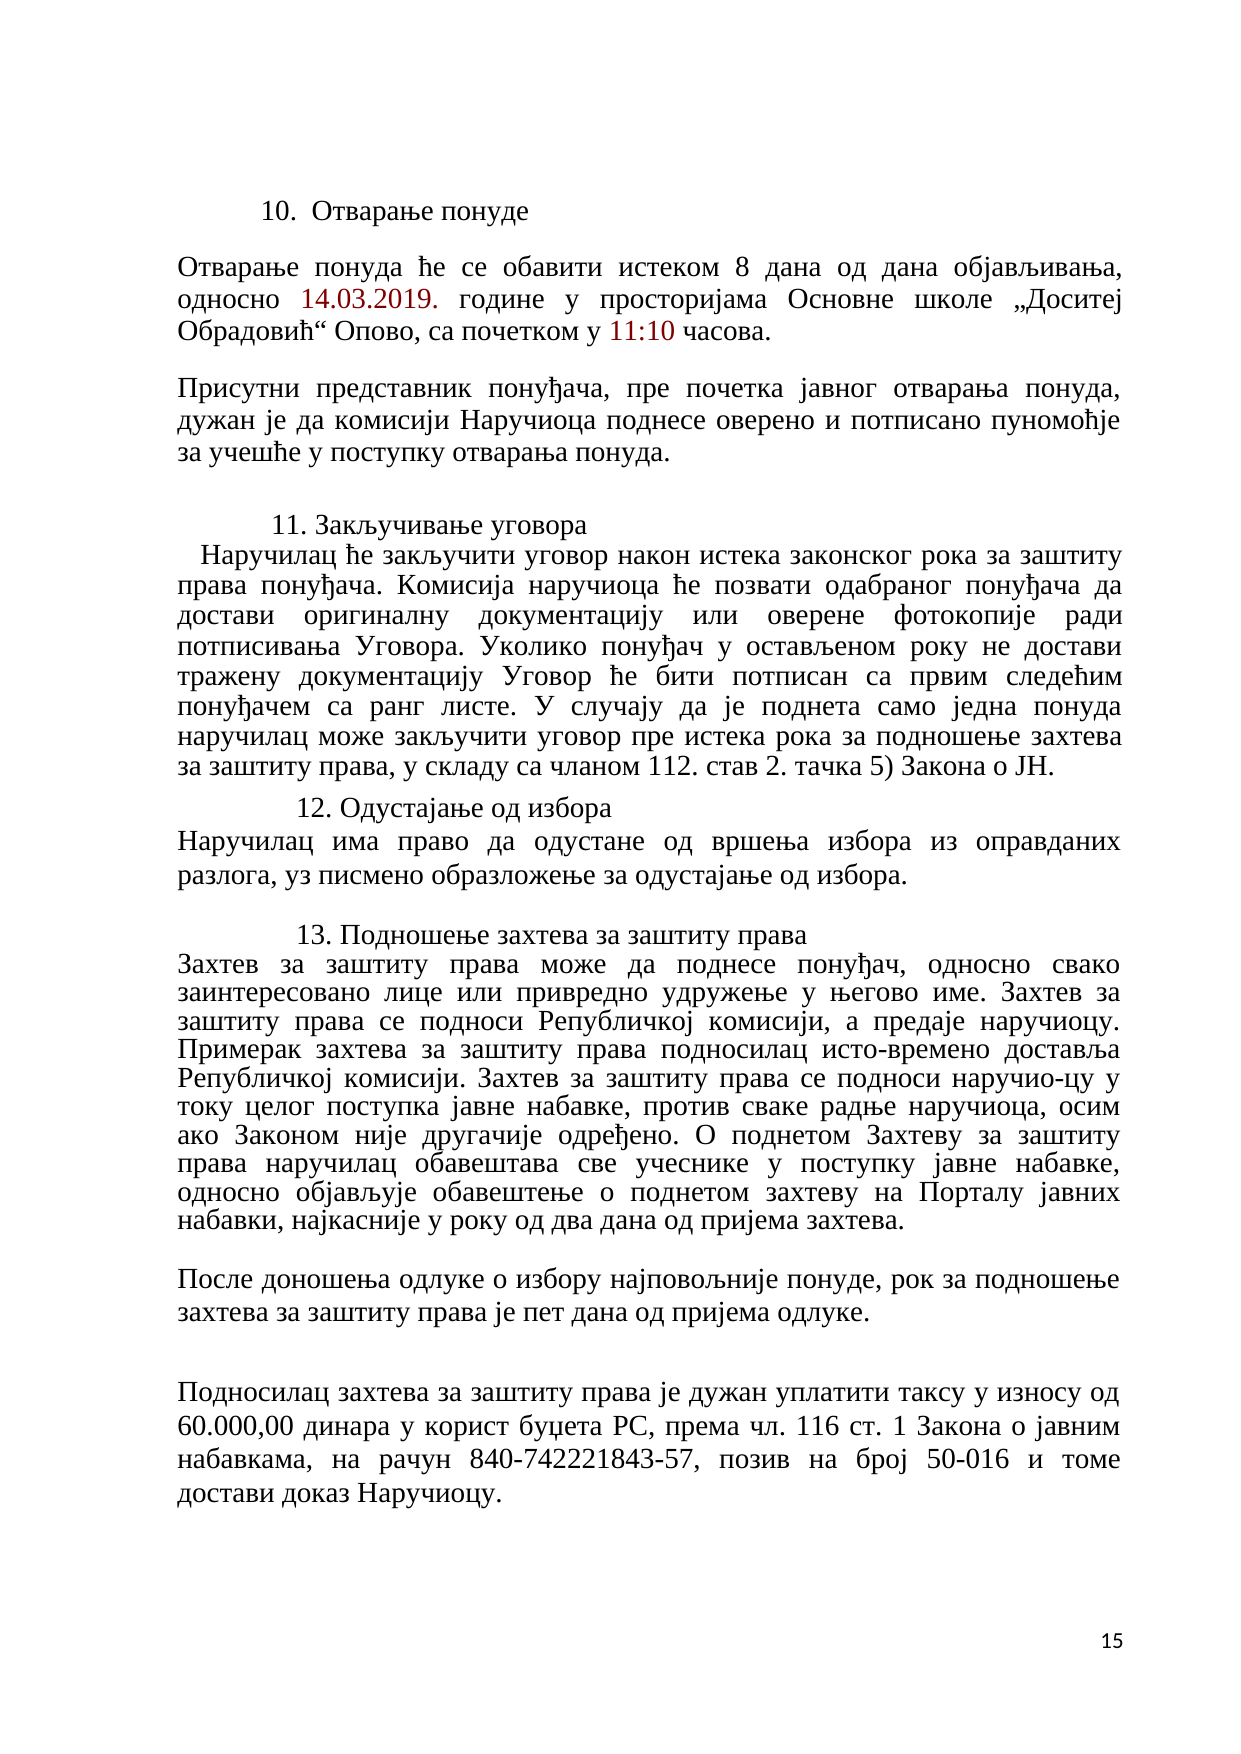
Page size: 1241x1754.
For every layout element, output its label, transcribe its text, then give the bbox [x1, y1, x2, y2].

text Захтев за заштиту права може да поднесе понуђач, односно свако заинтересовано лице или привредно удружење у његово име. Захтев за заштиту права се подноси Републичкој комисији, а предаје наручиоцу. Примерак захтева за заштиту права подносилац исто-времено доставља Републичкој комисији. Захтев за заштиту права се подноси наручио-цу у току целог поступка јавне набавке, против сваке радње наручиоца, осим ако Законом није другачије одређено. О поднетом Захтеву за заштиту права наручилац обавештава све учеснике у поступку јавне набавке, односно објављује обавештење о поднетом захтеву на Порталу јавних набавки, најкасније у року од два дана од пријема захтева. [177, 951, 1121, 1236]
text Наручилац има право да одустане од вршења избора из оправданих разлога, уз писмено образложење за одустајање од избора. [177, 823, 1121, 890]
text 13. Подношење захтева за заштиту права [296, 917, 1123, 951]
text 11. Закључивање уговора [271, 507, 1123, 540]
text Присутни представник понуђача, пре почетка јавног отварања понуда, дужан је да комисији Наручиоца поднесе оверено и потписано пуномоћје за учешће у поступку отварања понуда. [177, 372, 1121, 467]
text 12. Одустајање од избора [296, 790, 1123, 823]
text Подносилац захтева за заштиту права је дужан уплатити таксу у износу од 60.000,00 динара у корист буџета РС, према чл. 116 ст. 1 Закона о јавним набавкама, на рачун 840-742221843-57, позив на број 50-016 и томе достави доказ Наручиоцу. [177, 1374, 1121, 1508]
text Отварање понуда ће се обавити истеком 8 дана од дана објављивања, односно 14.03.2019. године у просторијама Основне школе „Доситеј Обрадовић“ Опово, са почетком у 11:10 часова. [177, 251, 1123, 347]
text Наручилац ће закључити уговор након истека законског рока за заштиту права понуђача. Комисија наручиоца ће позвати одабраног понуђача да достави оригиналну документацију или оверене фотокопије ради потписивања Уговора. Уколико понуђач у остављеном року не достави тражену документацију Уговор ће бити потписан са првим следећим понуђачем са ранг листе. У случају да је поднета само једна понуда наручилац може закључити уговор пре истека рока за подношење захтева за заштиту права, у складу са чланом 112. став 2. тачка 5) Закона о ЈН. [177, 540, 1123, 782]
text После доношења одлуке о избору најповољније понуде, рок за подношење захтева за заштиту права је пет дана од пријема одлуке. [177, 1261, 1121, 1328]
text 10. Отварање понуде [260, 193, 1123, 227]
